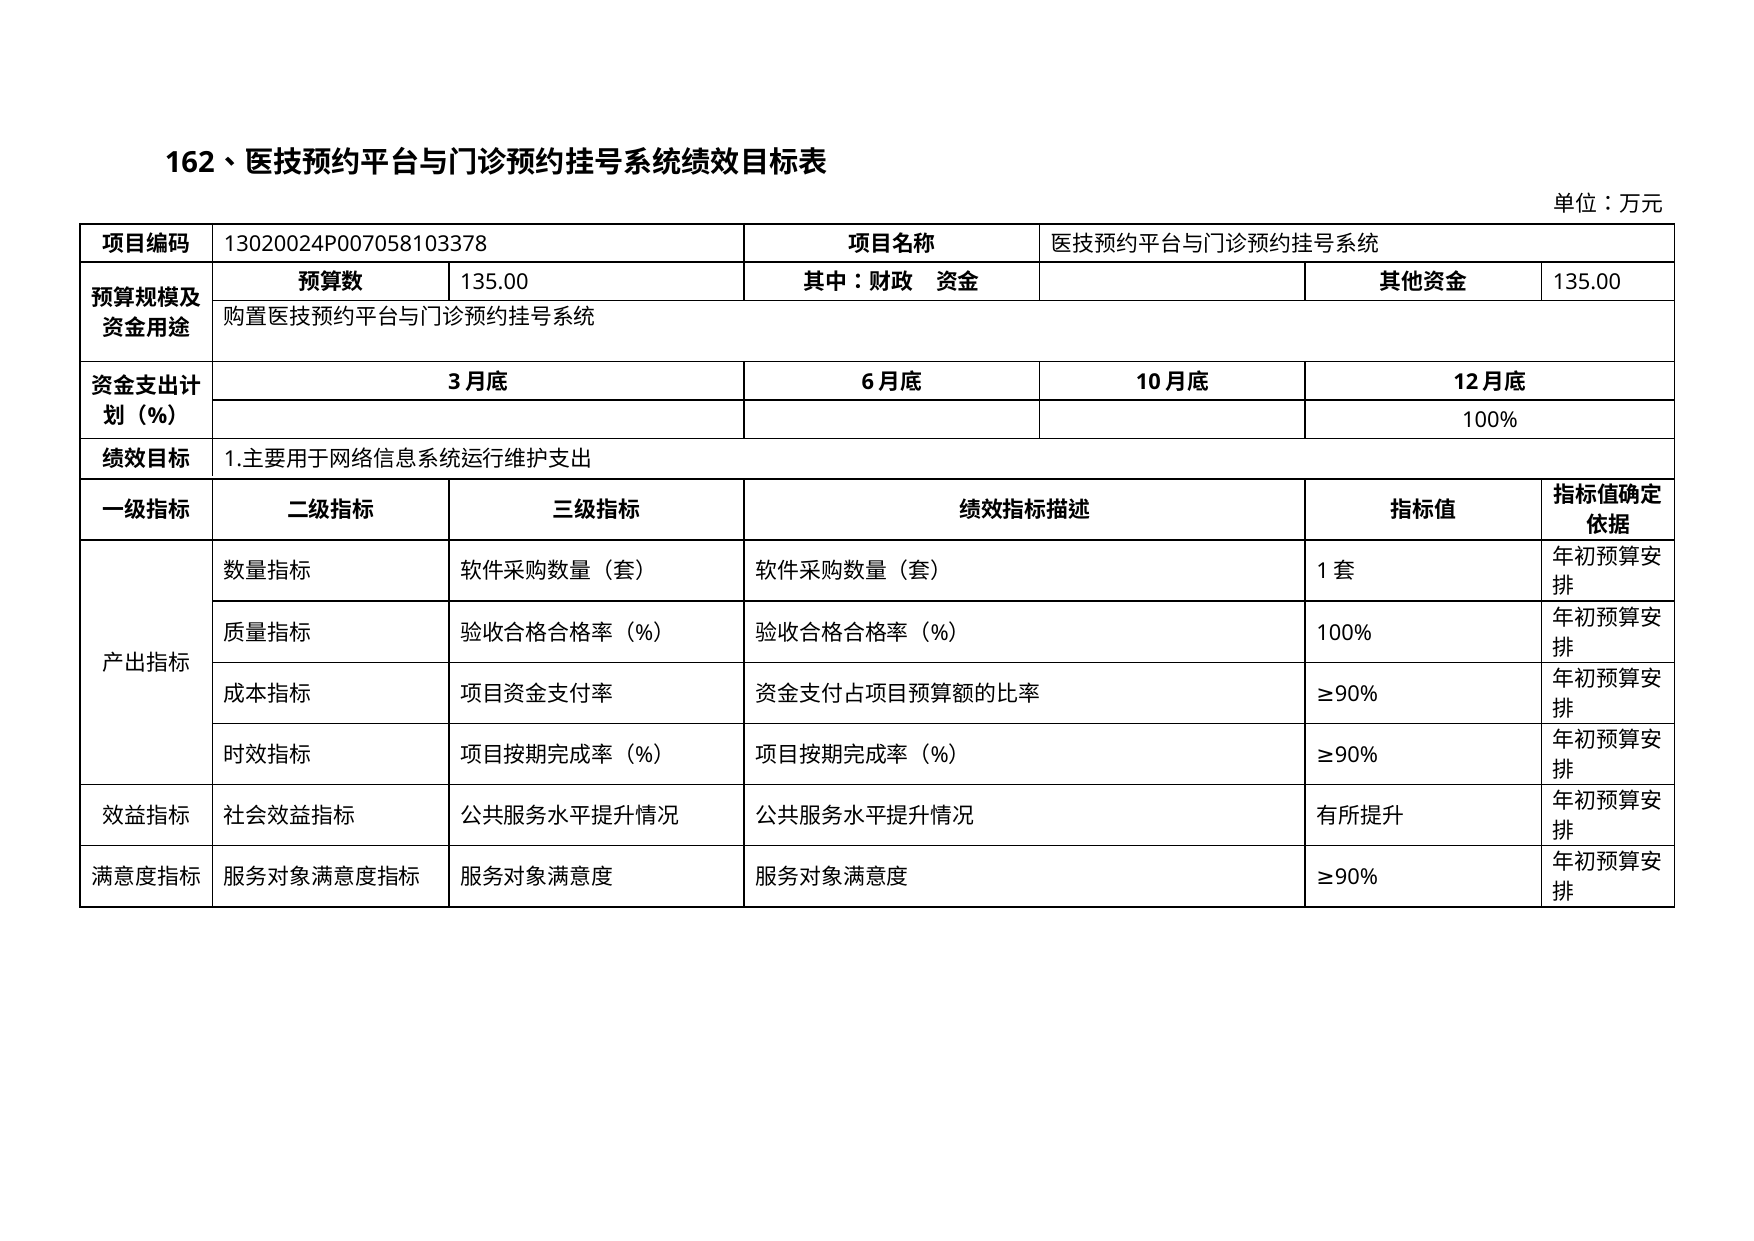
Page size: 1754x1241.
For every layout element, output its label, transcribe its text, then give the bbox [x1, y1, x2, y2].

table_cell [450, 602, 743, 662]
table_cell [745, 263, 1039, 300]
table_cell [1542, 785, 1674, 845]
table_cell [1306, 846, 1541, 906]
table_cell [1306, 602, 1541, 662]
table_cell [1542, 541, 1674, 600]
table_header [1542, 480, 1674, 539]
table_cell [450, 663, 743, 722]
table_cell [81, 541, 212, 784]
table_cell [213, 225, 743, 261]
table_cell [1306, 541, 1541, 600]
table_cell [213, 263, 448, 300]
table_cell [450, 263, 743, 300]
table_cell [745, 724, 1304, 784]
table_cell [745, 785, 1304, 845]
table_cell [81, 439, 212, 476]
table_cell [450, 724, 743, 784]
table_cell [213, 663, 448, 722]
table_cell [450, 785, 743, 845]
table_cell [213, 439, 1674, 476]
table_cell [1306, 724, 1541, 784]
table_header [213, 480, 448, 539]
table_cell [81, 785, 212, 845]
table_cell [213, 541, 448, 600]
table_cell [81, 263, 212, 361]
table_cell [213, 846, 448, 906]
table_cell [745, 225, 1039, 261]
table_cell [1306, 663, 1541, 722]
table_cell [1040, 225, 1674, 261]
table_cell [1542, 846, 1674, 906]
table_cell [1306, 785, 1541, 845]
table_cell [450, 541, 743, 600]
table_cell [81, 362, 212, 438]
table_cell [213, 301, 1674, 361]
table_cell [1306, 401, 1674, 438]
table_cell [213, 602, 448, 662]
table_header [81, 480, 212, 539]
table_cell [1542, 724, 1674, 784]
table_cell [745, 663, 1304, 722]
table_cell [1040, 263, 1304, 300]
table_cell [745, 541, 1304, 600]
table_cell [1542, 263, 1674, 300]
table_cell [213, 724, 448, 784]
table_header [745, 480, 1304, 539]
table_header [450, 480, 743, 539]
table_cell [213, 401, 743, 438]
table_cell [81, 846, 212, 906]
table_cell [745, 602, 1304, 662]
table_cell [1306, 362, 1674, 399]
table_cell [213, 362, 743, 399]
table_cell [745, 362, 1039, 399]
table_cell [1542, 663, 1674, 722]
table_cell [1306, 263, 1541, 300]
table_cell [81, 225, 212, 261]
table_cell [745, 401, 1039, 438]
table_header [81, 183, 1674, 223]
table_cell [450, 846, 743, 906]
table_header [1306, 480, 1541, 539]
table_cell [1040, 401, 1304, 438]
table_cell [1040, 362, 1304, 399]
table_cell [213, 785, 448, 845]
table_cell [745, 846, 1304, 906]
text 162、医技预约平台与门诊预约挂号系统绩效目标表 [106, 142, 1648, 181]
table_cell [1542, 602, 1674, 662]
